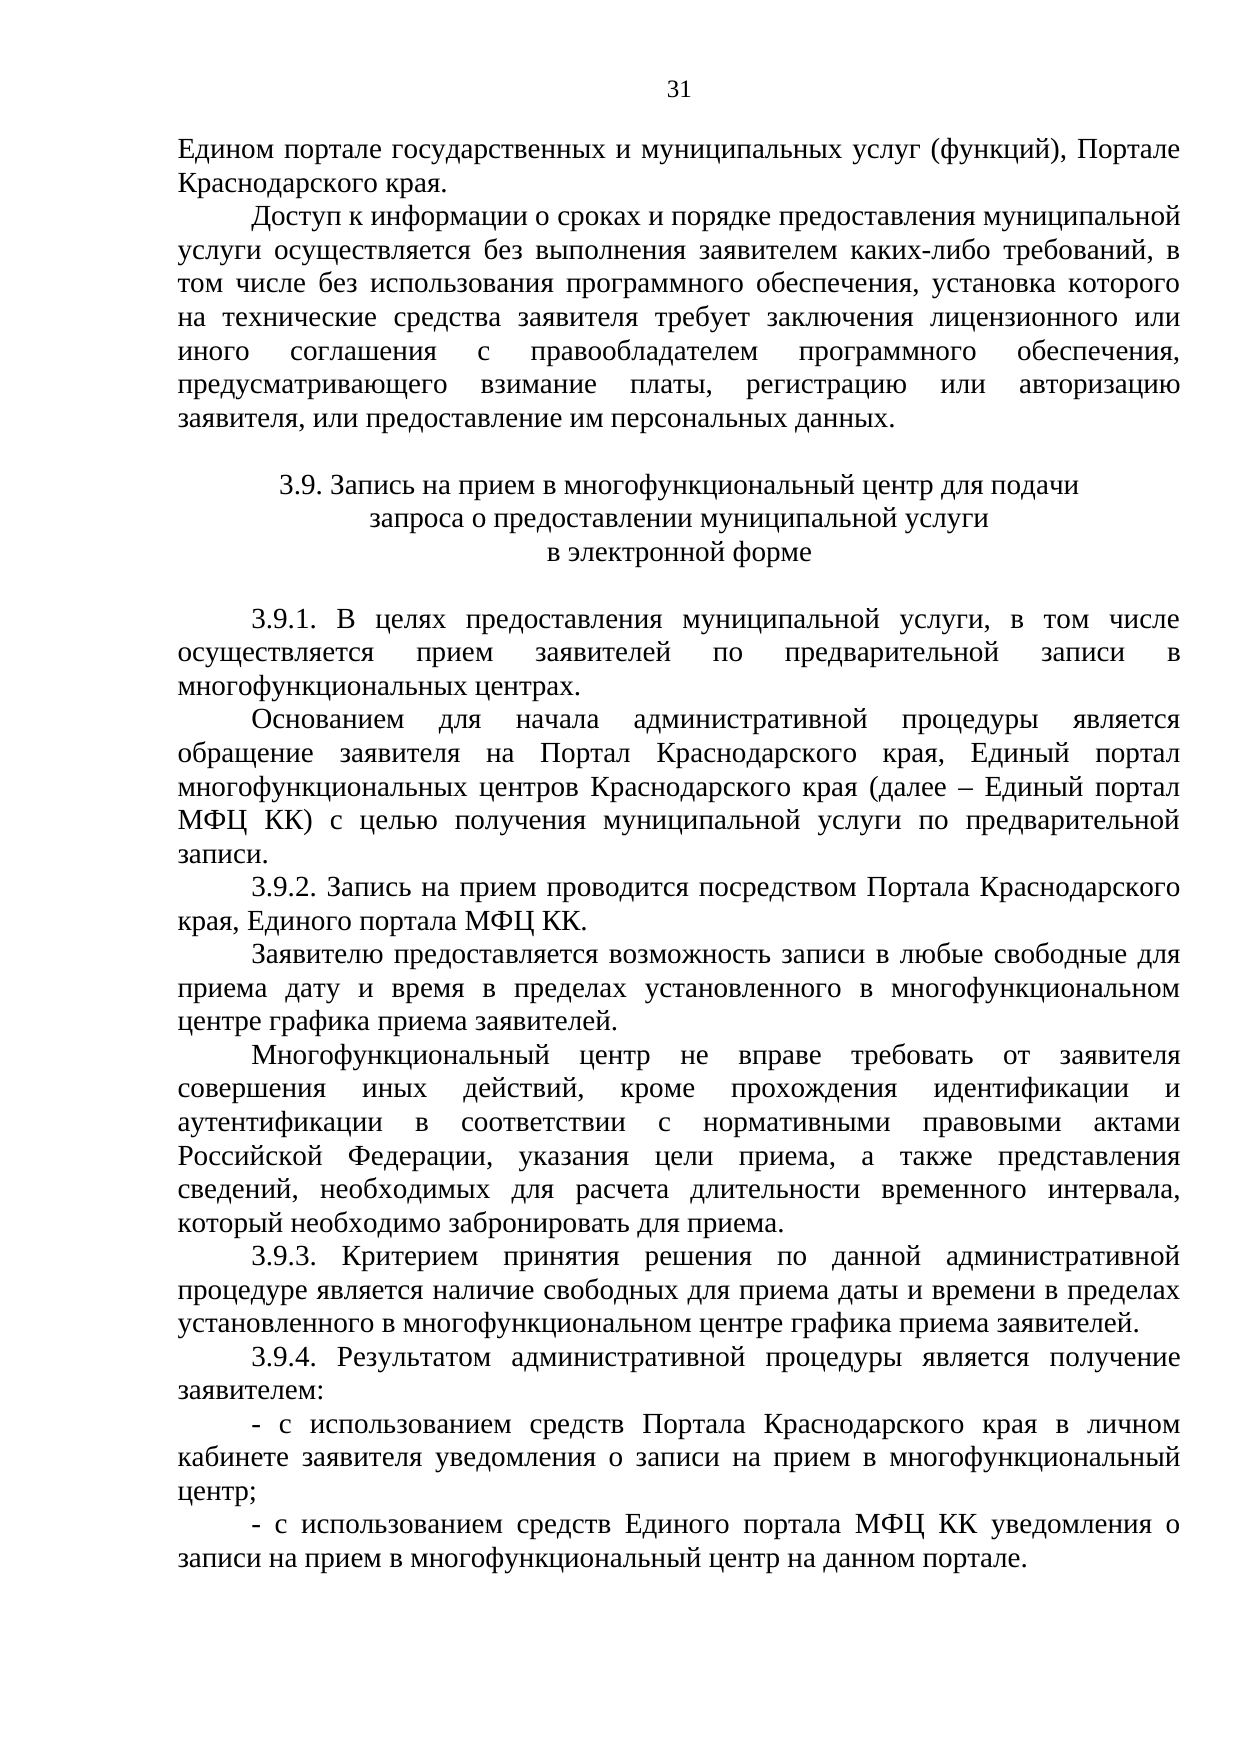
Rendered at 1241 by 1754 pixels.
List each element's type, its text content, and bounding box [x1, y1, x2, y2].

text Заявителю предоставляется возможность записи в любые свободные для приема дату и время в пределах установленного в многофункциональном центре графика приема заявителей. [177, 936, 1181, 1037]
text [177, 131, 1181, 198]
text 3.9. Запись на прием в многофункциональный центр для подачи [177, 467, 1181, 500]
text 3.9.4. Результатом административной процедуры является получение заявителем: [177, 1339, 1181, 1406]
text в электронной форме [177, 534, 1181, 567]
text - с использованием средств Единого портала МФЦ КК уведомления о записи на прием в многофункциональный центр на данном портале. [177, 1507, 1181, 1574]
text 3.9.3. Критерием принятия решения по данной административной процедуре является наличие свободных для приема даты и времени в пределах установленного в многофункциональном центре графика приема заявителей. [177, 1238, 1181, 1339]
text 3.9.1. В целях предоставления муниципальной услуги, в том числе осуществляется прием заявителей по предварительной записи в многофункциональных центрах. [177, 601, 1181, 702]
text Доступ к информации о сроках и порядке предоставления муниципальной услуги осуществляется без выполнения заявителем каких-либо требований, в том числе без использования программного обеспечения, установка которого на технические средства заявителя требует заключения лицензионного или иного соглашения с правообладателем программного обеспечения, предусматривающего взимание платы, регистрацию или авторизацию заявителя, или предоставление им персональных данных. [177, 198, 1181, 433]
text 3.9.2. Запись на прием проводится посредством Портала Краснодарского края, Единого портала МФЦ КК. [177, 869, 1181, 936]
text - с использованием средств Портала Краснодарского края в личном кабинете заявителя уведомления о записи на прием в многофункциональный центр; [177, 1406, 1181, 1507]
text Основанием для начала административной процедуры является обращение заявителя на Портал Краснодарского края, Единый портал многофункциональных центров Краснодарского края (далее – Единый портал МФЦ КК) с целью получения муниципальной услуги по предварительной записи. [177, 702, 1181, 869]
text запроса о предоставлении муниципальной услуги [177, 500, 1181, 534]
text Многофункциональный центр не вправе требовать от заявителя совершения иных действий, кроме прохождения идентификации и аутентификации в соответствии с нормативными правовыми актами Российской Федерации, указания цели приема, а также представления сведений, необходимых для расчета длительности временного интервала, который необходимо забронировать для приема. [177, 1037, 1181, 1238]
